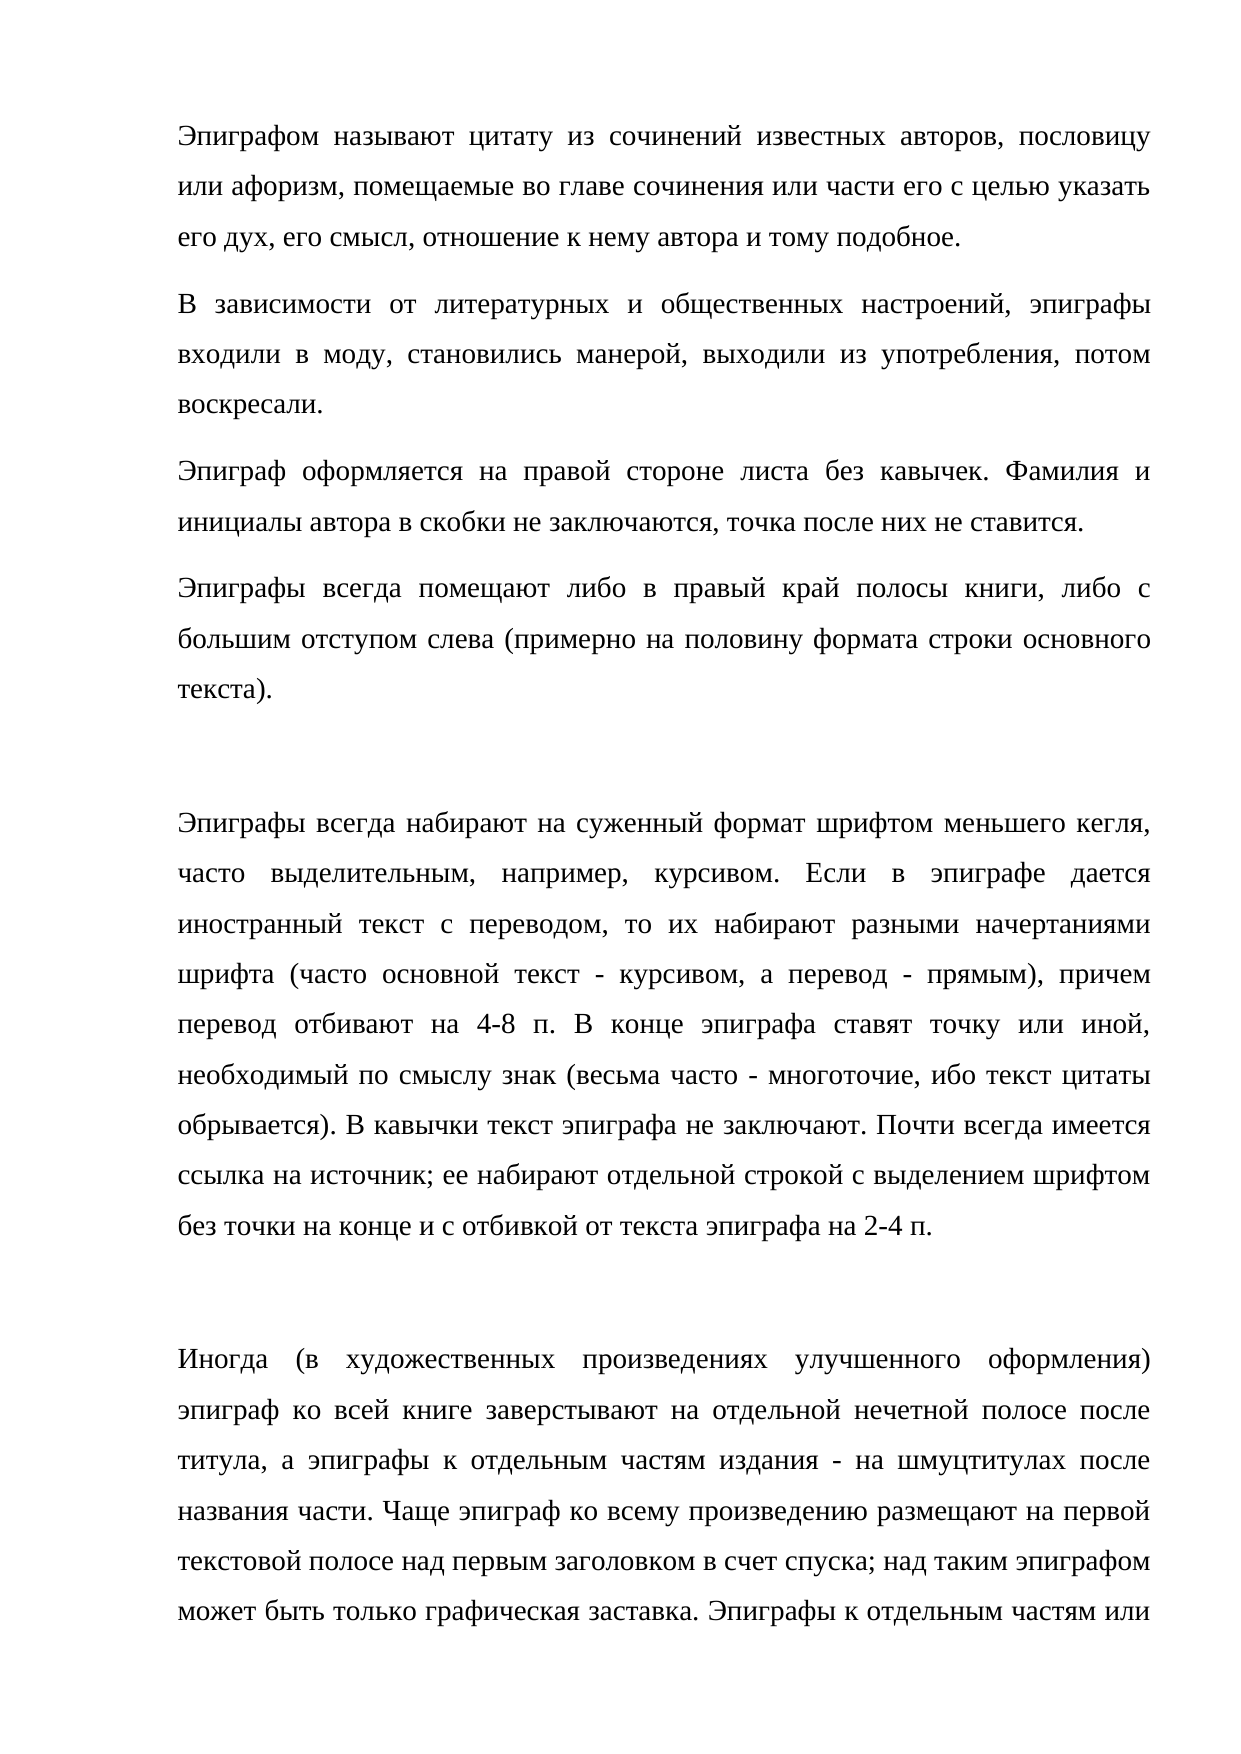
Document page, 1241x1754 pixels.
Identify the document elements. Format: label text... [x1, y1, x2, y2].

text В зависимости от литературных и общественных настроений, эпиграфы входили в моду, становились манерой, выходили из употребления, потом воскресали. [177, 286, 1152, 420]
text Эпиграф оформляется на правой стороне листа без кавычек. Фамилия и инициалы автора в скобки не заключаются, точка после них не ставится. [177, 453, 1152, 537]
text Эпиграфом называют цитату из сочинений известных авторов, пословицу или афоризм, помещаемые во главе сочинения или части его с целью указать его дух, его смысл, отношение к нему автора и тому подобное. [177, 118, 1152, 252]
text Эпиграфы всегда помещают либо в правый край полосы книги, либо с большим отступом слева (примерно на половину формата строки основного текста). [177, 571, 1152, 705]
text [177, 1342, 1152, 1627]
text Эпиграфы всегда набирают на суженный формат шрифтом меньшего кегля, часто выделительным, например, курсивом. Если в эпиграфе дается иностранный текст с переводом, то их набирают разными начертаниями шрифта (часто основной текст - курсивом, а перевод - прямым), причем перевод отбивают на 4-8 п. В конце эпиграфа ставят точку или иной, необходимый по смыслу знак (весьма часто - многоточие, ибо текст цитаты обрывается). В кавычки текст эпиграфа не заключают. Почти всегда имеется ссылка на источник; ее набирают отдельной строкой с выделением шрифтом без точки на конце и с отбивкой от текста эпиграфа на 2-4 п. [177, 805, 1152, 1241]
